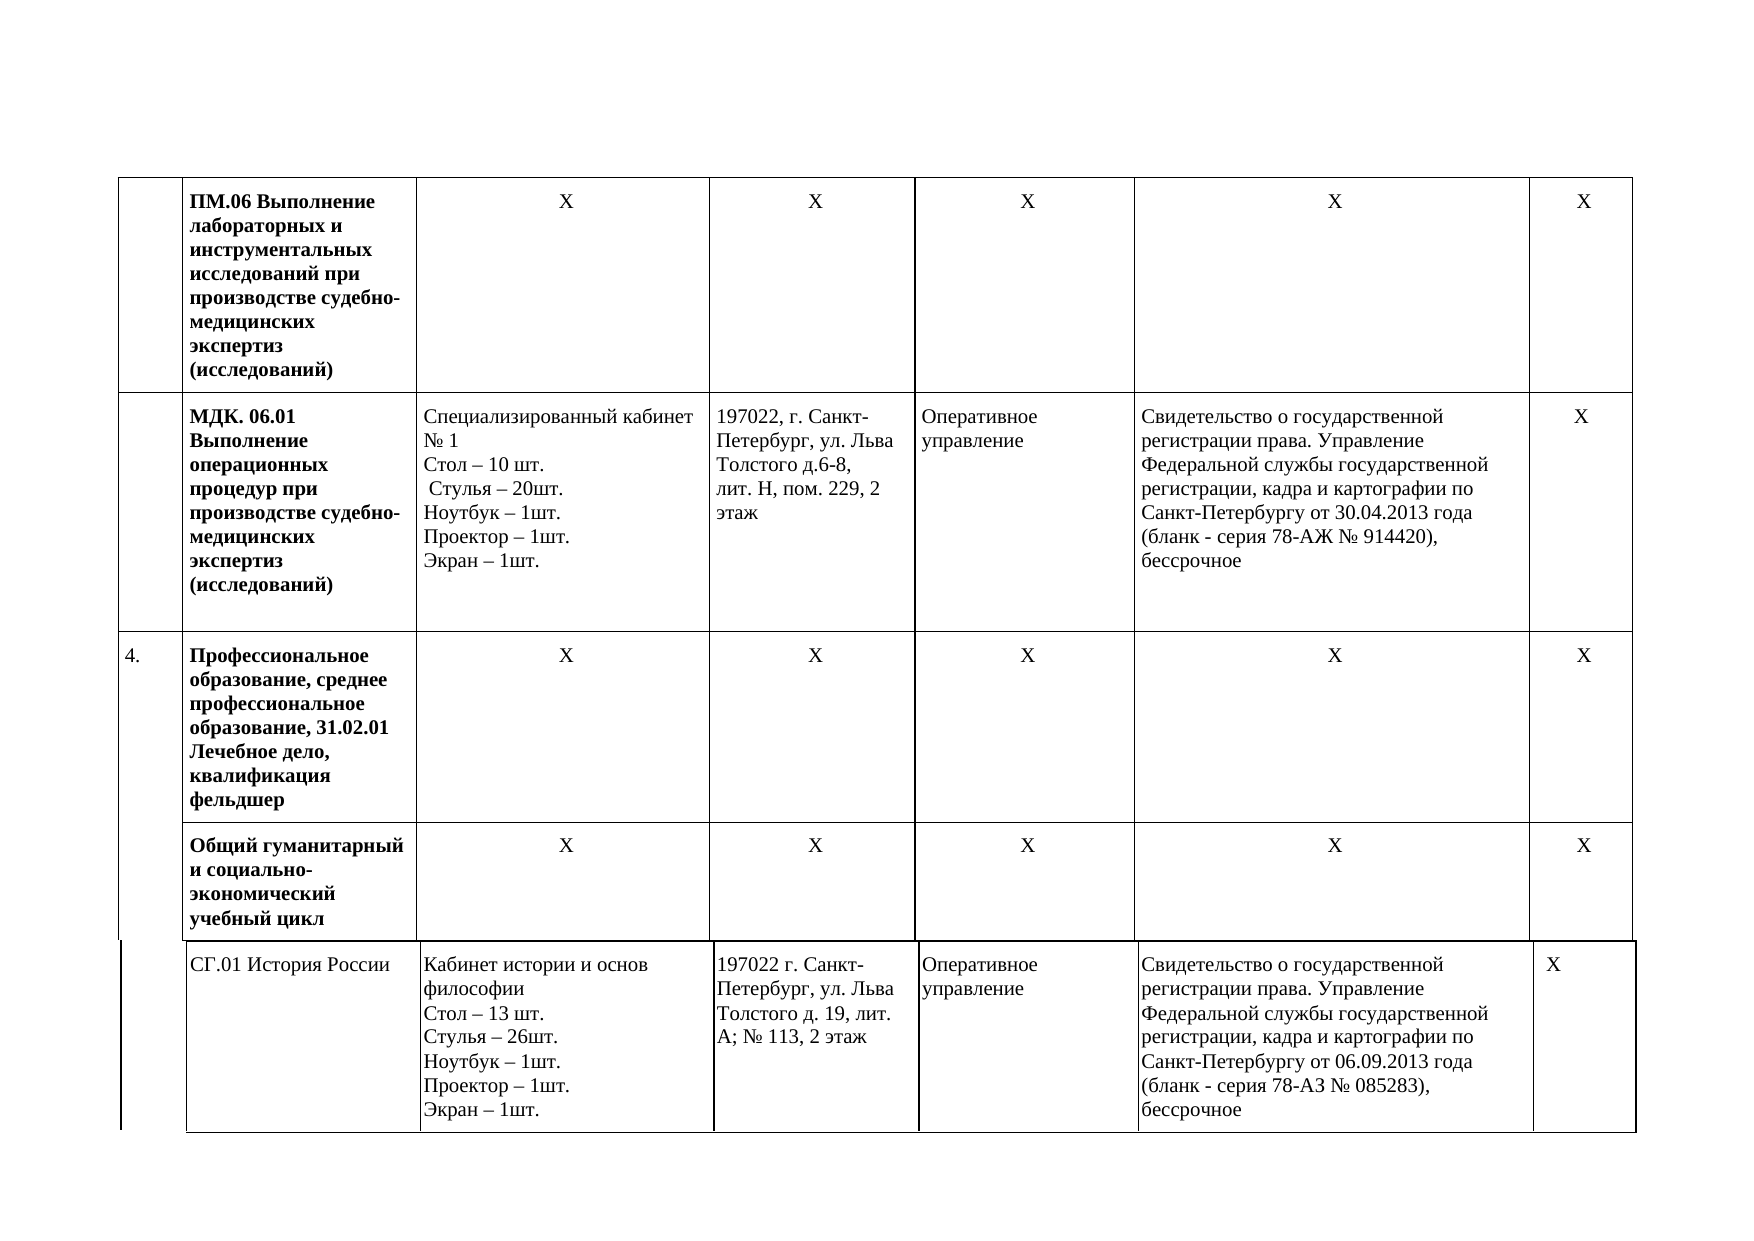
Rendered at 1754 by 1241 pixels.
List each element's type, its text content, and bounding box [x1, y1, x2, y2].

table_cell [121, 940, 186, 1131]
table_cell Х [1135, 823, 1529, 940]
table_cell СГ.01 История России [187, 942, 420, 1131]
table_cell Профессиональное образование, среднее профессиональное образование, 31.02.01 Лечебное дело, квалификация фельдшер [183, 632, 416, 822]
table_cell МДК. 06.01 Выполнение операционных процедур при производстве судебно-медицинских экспертиз (исследований) [183, 393, 416, 631]
table_cell Оперативное управление [916, 393, 1134, 631]
table_cell ПМ.06 Выполнение лабораторных и инструментальных исследований при производстве судебно-медицинских экспертиз (исследований) [183, 178, 416, 392]
table_cell Х [417, 632, 709, 822]
table_cell Х [417, 178, 709, 392]
table_cell Х [1530, 632, 1632, 822]
table_cell Свидетельство о государственной регистрации права. Управление Федеральной службы государственной регистрации, кадра и картографии по Санкт-Петербургу от 30.04.2013 года (бланк - серия 78-АЖ № 914420), бессрочное [1135, 393, 1529, 631]
table_cell Х [916, 632, 1134, 822]
table_cell 197022, г. Санкт-Петербург, ул. Льва Толстого д.6-8, лит. H, пом. 229, 2 этаж [710, 393, 914, 631]
table_cell Х [916, 178, 1134, 392]
table_cell X [1534, 942, 1635, 1131]
table_cell 4. [119, 632, 182, 940]
table_cell Х [1530, 178, 1632, 392]
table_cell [1139, 942, 1533, 1131]
table_cell Х [1135, 632, 1529, 822]
table_cell Х [1530, 823, 1632, 940]
table_cell Общий гуманитарный и социально-экономический учебный цикл [183, 823, 416, 940]
table_cell [119, 393, 182, 631]
table_cell Х [710, 632, 914, 822]
table_cell Специализированный кабинет № 1 Стол – 10 шт. Стулья – 20шт. Ноутбук – 1шт. Проектор – 1шт. Экран – 1шт. [417, 393, 709, 631]
table_cell 197022 г. Санкт-Петербург, ул. Льва Толстого д. 19, лит. А; № 113, 2 этаж [715, 942, 918, 1131]
table_cell X [1530, 393, 1632, 631]
table_cell [119, 178, 182, 392]
table_cell Кабинет истории и основ философии Стол – 13 шт. Стулья – 26шт. Ноутбук – 1шт. Проектор – 1шт. Экран – 1шт. [421, 942, 713, 1131]
table_cell Х [710, 178, 914, 392]
table_cell Х [916, 823, 1134, 940]
table_cell Х [1135, 178, 1529, 392]
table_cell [920, 942, 1138, 1131]
table_cell Х [710, 823, 914, 940]
table_cell Х [417, 823, 709, 940]
